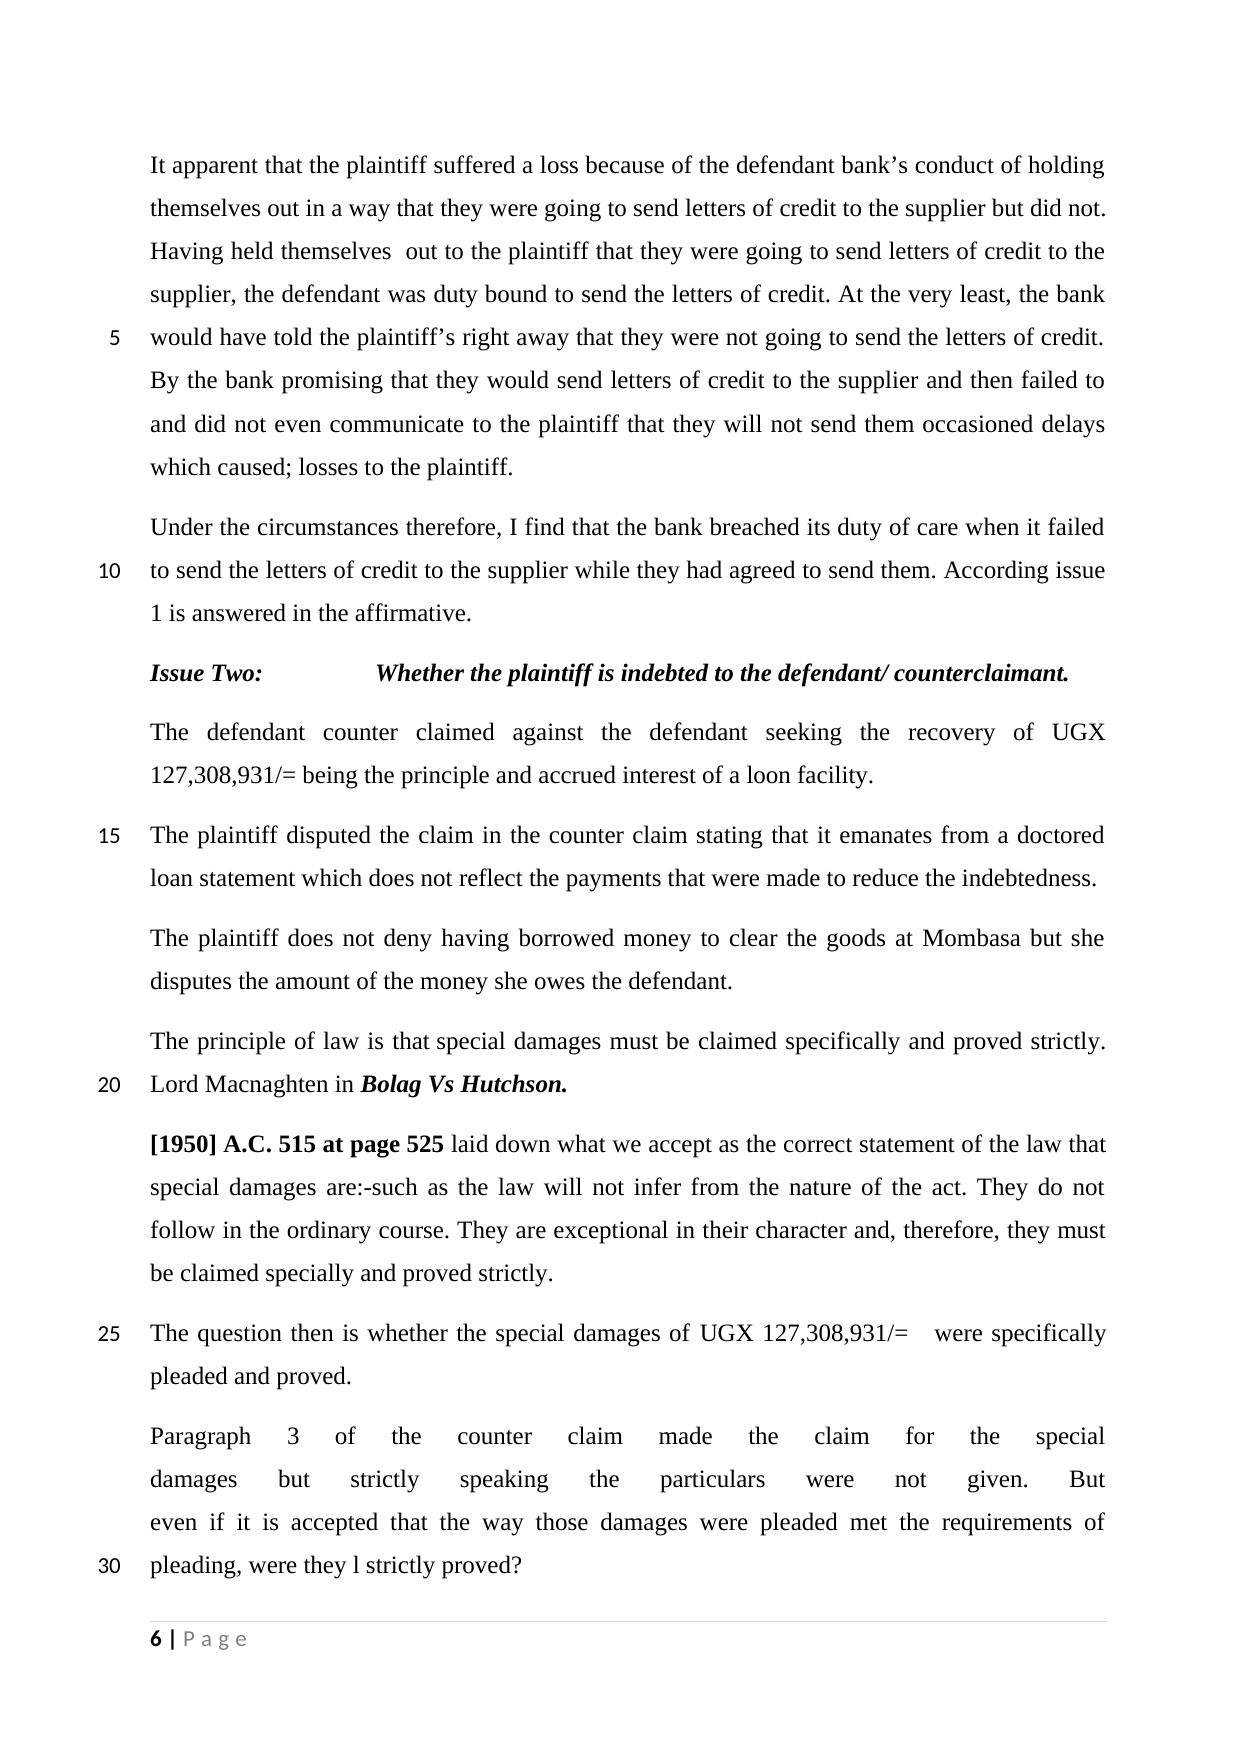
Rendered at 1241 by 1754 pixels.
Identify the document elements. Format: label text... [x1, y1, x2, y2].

text The plaintiff disputed the claim in the counter claim stating that it emanates from a doctored loan statement which does not reflect the payments that were made to reduce the indebtedness. [150, 820, 1107, 892]
text The principle of law is that special damages must be claimed specifically and proved strictly. Lord Macnaghten in Bolag Vs Hutchson. [150, 1026, 1107, 1098]
text Under the circumstances therefore, I find that the bank breached its duty of care when it failed to send the letters of credit to the supplier while they had agreed to send them. According issue 1 is answered in the affirmative. [150, 512, 1107, 627]
text The plaintiff does not deny having borrowed money to clear the goods at Mombasa but she disputes the amount of the money she owes the defendant. [150, 923, 1107, 995]
text The defendant counter claimed against the defendant seeking the recovery of UGX 127,308,931/= being the principle and accrued interest of a loon facility. [150, 717, 1107, 789]
text It apparent that the plaintiff suffered a loss because of the defendant bank’s conduct of holding themselves out in a way that they were going to send letters of credit to the supplier but did not. Having held themselves out to the plaintiff that they were going to send letters of credit to the supplier, the defendant was duty bound to send the letters of credit. At the very least, the bank would have told the plaintiff’s right away that they were not going to send the letters of credit. By the bank promising that they would send letters of credit to the supplier and then failed to and did not even communicate to the plaintiff that they will not send them occasioned delays which caused; losses to the plaintiff. [150, 150, 1107, 481]
text Paragraph 3 of the counter claim made the claim for the special damages but strictly speaking the particulars were not given. But even if it is accepted that the way those damages were pleaded met the requirements of pleading, were they l strictly proved? [150, 1421, 1107, 1579]
text [1950] A.C. 515 at page 525 laid down what we accept as the correct statement of the law that special damages are:-such as the law will not infer from the nature of the act. They do not follow in the ordinary course. They are exceptional in their character and, therefore, they must be claimed specially and proved strictly. [150, 1129, 1107, 1287]
text The question then is whether the special damages of UGX 127,308,931/= were specifically pleaded and proved. [150, 1318, 1107, 1390]
text Issue Two: Whether the plaintiff is indebted to the defendant/ counterclaimant. [150, 658, 1107, 686]
